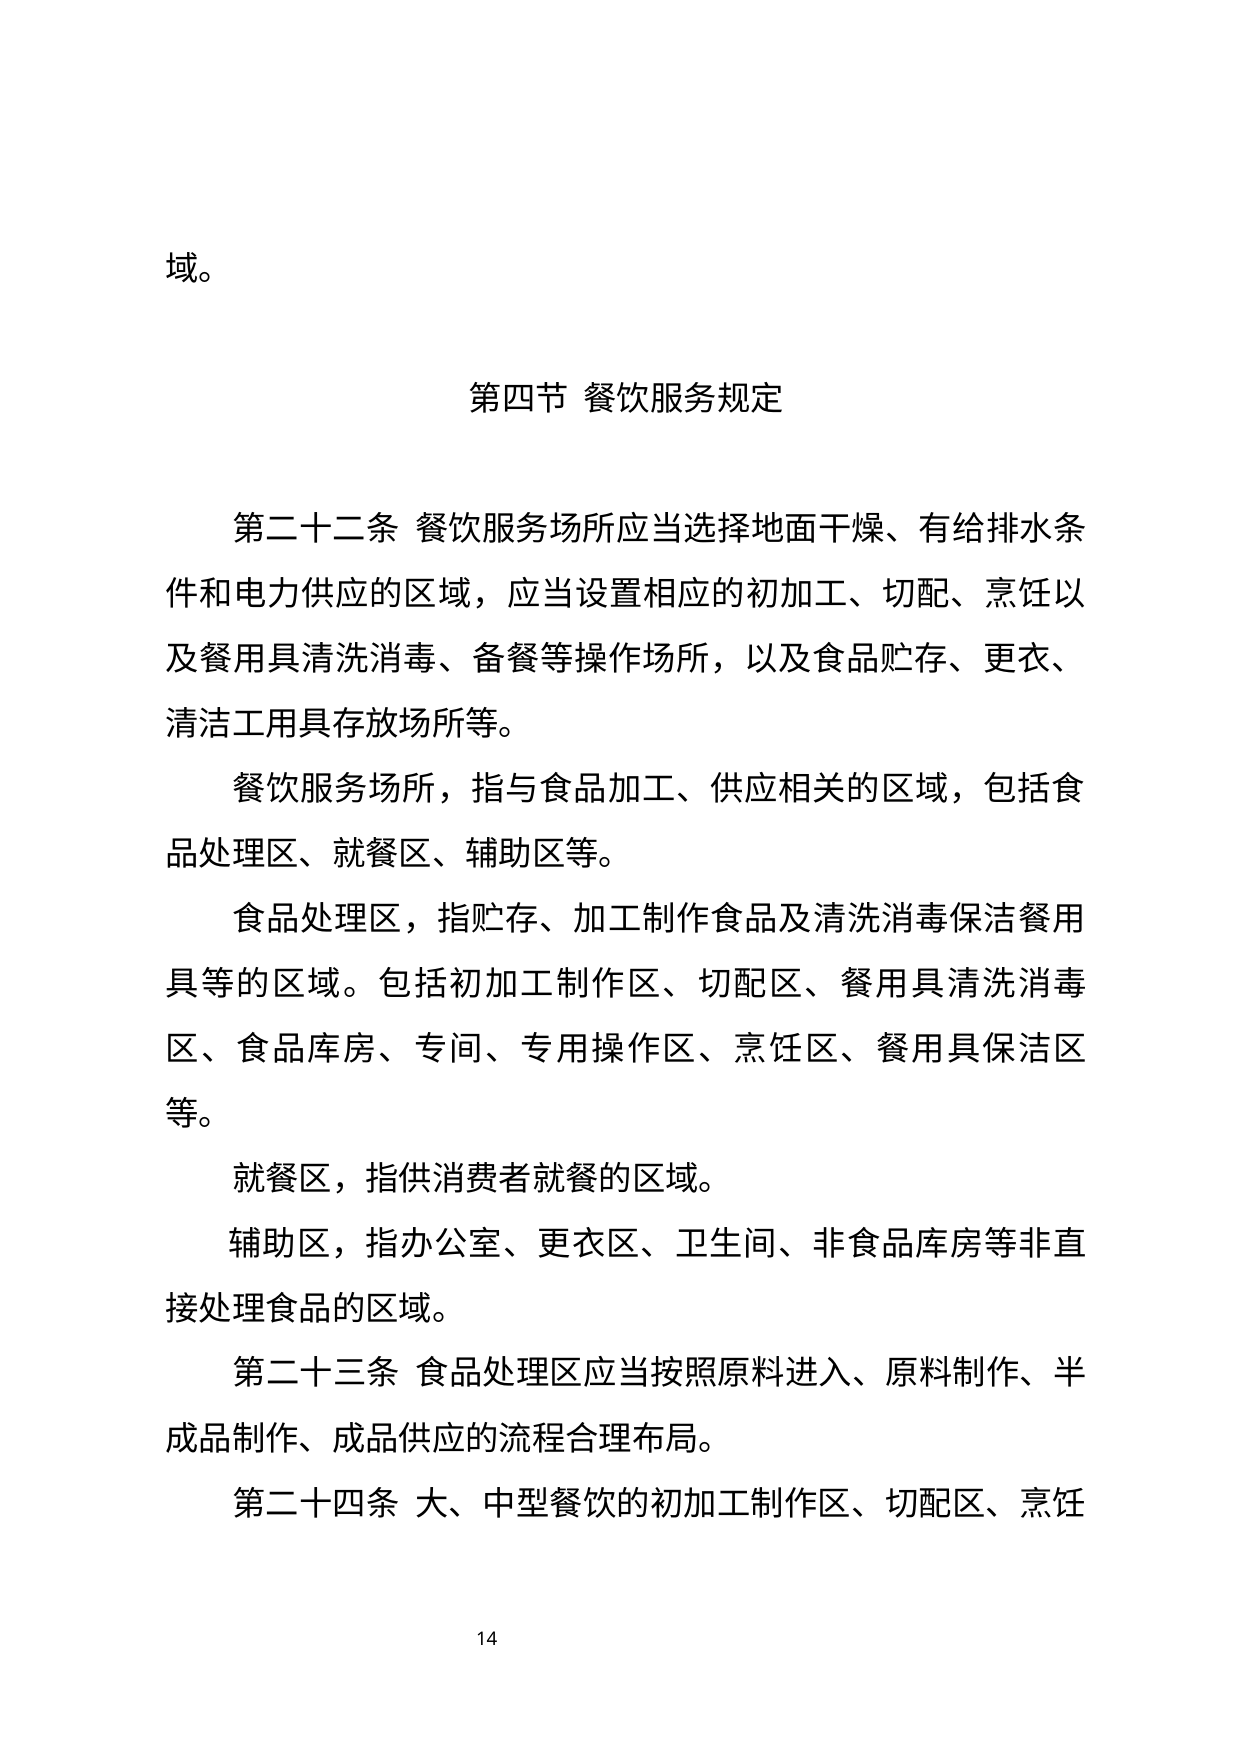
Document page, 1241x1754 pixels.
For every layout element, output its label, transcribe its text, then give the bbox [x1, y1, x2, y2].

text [165, 233, 1087, 298]
text 第二十三条 食品处理区应当按照原料进入、原料制作、半成品制作、成品供应的流程合理布局。 [165, 1338, 1087, 1468]
text 食品处理区，指贮存、加工制作食品及清洗消毒保洁餐用具等的区域。包括初加工制作区、切配区、餐用具清洗消毒区、食品库房、专间、专用操作区、烹饪区、餐用具保洁区等。 [165, 883, 1087, 1143]
list 第二十二条 餐饮服务场所应当选择地面干燥、有给排水条件和电力供应的区域，应当设置相应的初加工、切配、烹饪以及餐用具清洗消毒、备餐等操作场所，以及食品贮存、更衣、清洁工用具存放场所等。 [165, 493, 1087, 753]
text 第四节 餐饮服务规定 [165, 363, 1087, 428]
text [165, 1468, 1087, 1533]
text 餐饮服务场所，指与食品加工、供应相关的区域，包括食品处理区、就餐区、辅助区等。 [165, 753, 1087, 883]
text 就餐区，指供消费者就餐的区域。 [165, 1143, 1087, 1208]
text 辅助区，指办公室、更衣区、卫生间、非食品库房等非直接处理食品的区域。 [165, 1208, 1087, 1338]
